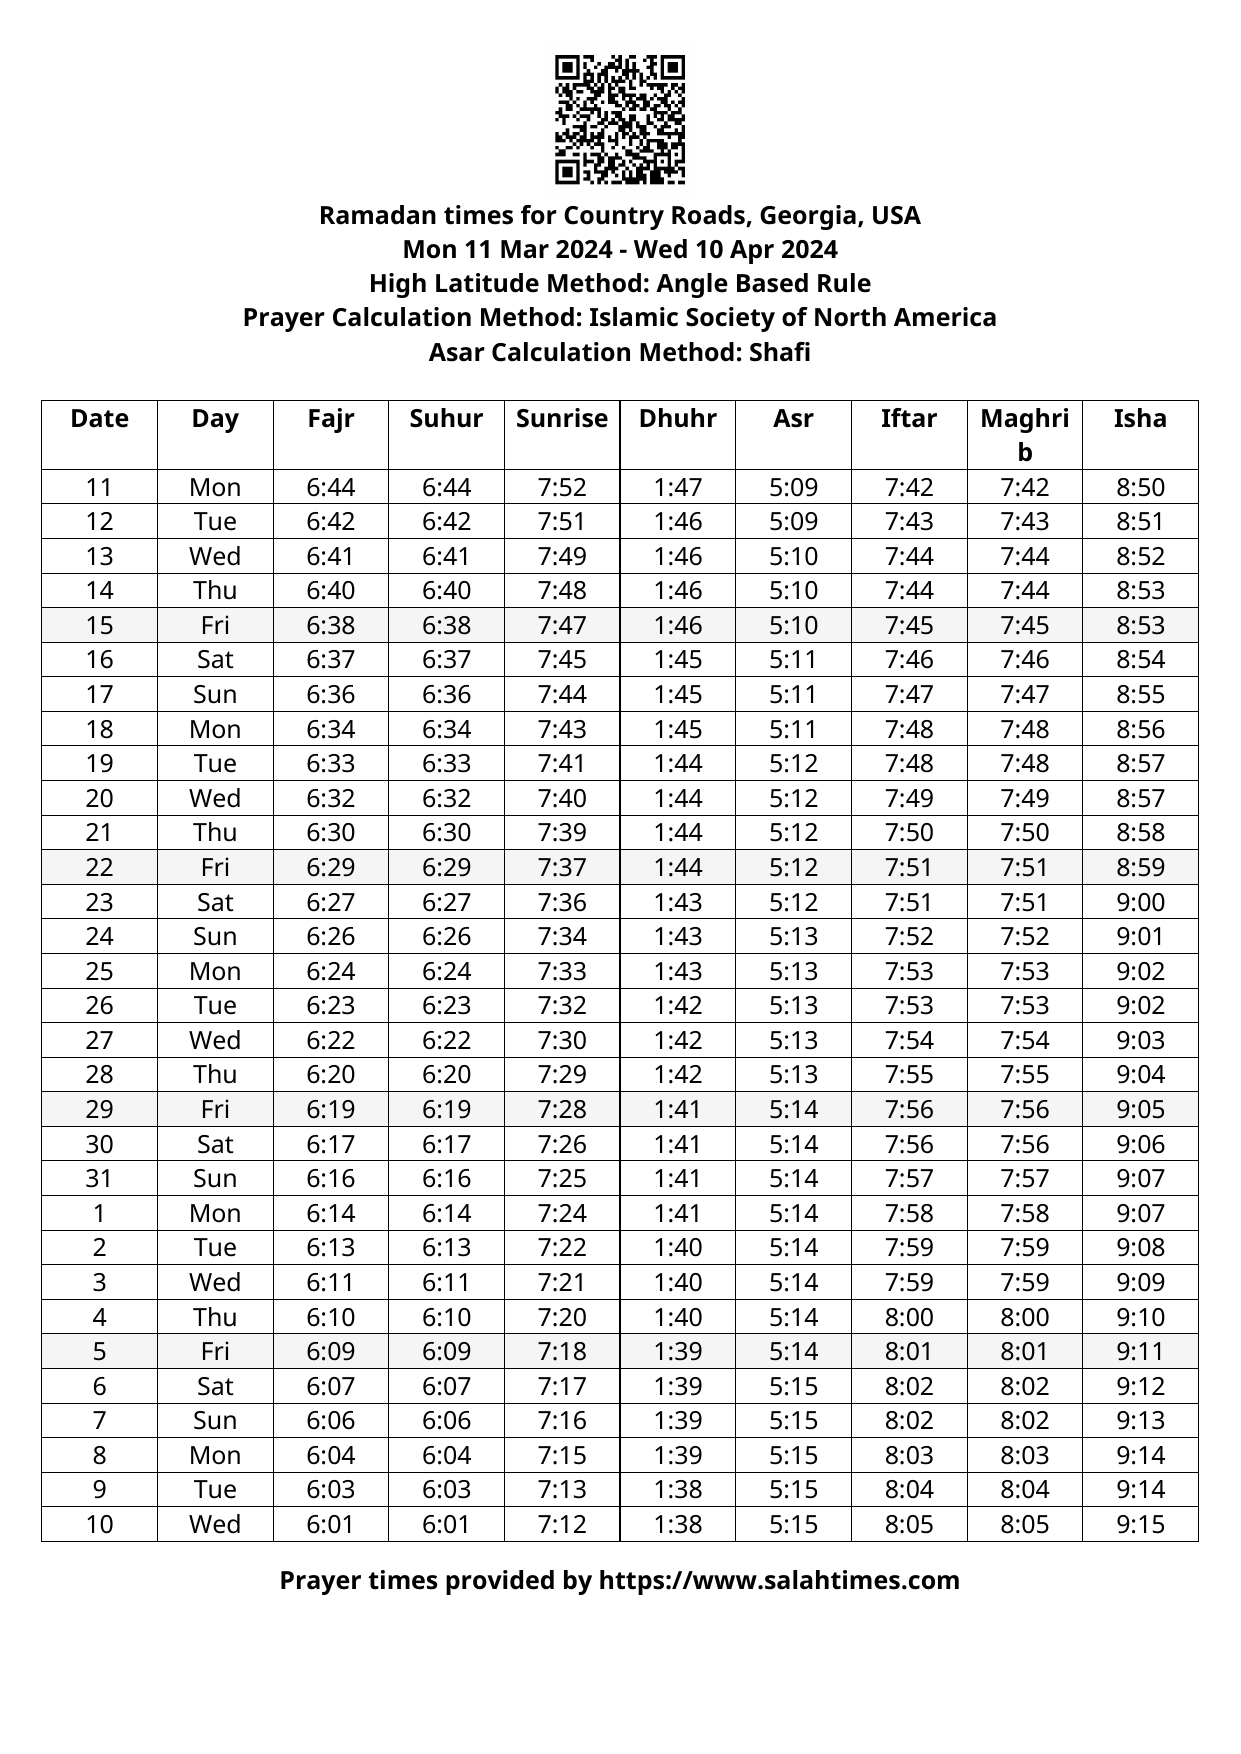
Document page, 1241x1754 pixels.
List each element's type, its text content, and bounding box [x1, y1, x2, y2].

table_cell 5:14 [736, 1300, 851, 1333]
table_cell 1:47 [621, 470, 735, 503]
table_cell 5:14 [736, 1334, 851, 1368]
table_cell 6:23 [389, 989, 504, 1022]
table_cell 6:10 [274, 1300, 388, 1333]
table_cell 7:45 [968, 608, 1082, 642]
table_cell 7:41 [505, 746, 619, 780]
table_cell 1:38 [621, 1473, 735, 1506]
table_cell 6:36 [274, 677, 388, 711]
table_cell 7:45 [505, 643, 619, 676]
table_cell 7:50 [852, 816, 967, 849]
table_cell 9:07 [1083, 1196, 1198, 1229]
table_cell 9:03 [1083, 1023, 1198, 1057]
table_cell 7:55 [968, 1058, 1082, 1091]
table_cell 8:52 [1083, 539, 1198, 572]
table_cell 5:10 [736, 539, 851, 572]
table_cell 5:15 [736, 1404, 851, 1437]
table_cell 7:58 [852, 1196, 967, 1229]
table_header Date [42, 401, 157, 469]
table_cell 8:53 [1083, 574, 1198, 607]
table_cell 7:37 [505, 850, 619, 884]
table_cell 9:08 [1083, 1231, 1198, 1264]
table_cell 5:14 [736, 1265, 851, 1299]
table_cell 6:27 [274, 885, 388, 918]
table_cell 7:48 [968, 746, 1082, 780]
table_cell 5:14 [736, 1231, 851, 1264]
table_cell 6:16 [274, 1161, 388, 1195]
table_cell 7:44 [968, 574, 1082, 607]
table_cell 7:58 [968, 1196, 1082, 1229]
table_cell 7:24 [505, 1196, 619, 1229]
table_cell 6:41 [274, 539, 388, 572]
table_cell 9:14 [1083, 1438, 1198, 1472]
table_cell 1:39 [621, 1334, 735, 1368]
table_cell 8:54 [1083, 643, 1198, 676]
table_cell 1:40 [621, 1231, 735, 1264]
table_cell 9:02 [1083, 954, 1198, 987]
table_cell 8:04 [968, 1473, 1082, 1506]
table_cell 1:42 [621, 1058, 735, 1091]
table_cell 8:03 [968, 1438, 1082, 1472]
table_cell 9:13 [1083, 1404, 1198, 1437]
table_cell 5:14 [736, 1196, 851, 1229]
table_cell 6:20 [274, 1058, 388, 1091]
table_cell 8:02 [852, 1369, 967, 1402]
table_cell 6:14 [389, 1196, 504, 1229]
table_cell 5 [42, 1334, 157, 1368]
table_cell Tue [158, 504, 273, 538]
table_cell 22 [42, 850, 157, 884]
table_cell 6:29 [274, 850, 388, 884]
table_cell 6:22 [389, 1023, 504, 1057]
table_cell 7:59 [968, 1231, 1082, 1264]
table_cell 6:33 [389, 746, 504, 780]
table_header Sunrise [505, 401, 619, 469]
table_cell 20 [42, 781, 157, 814]
table_cell 7:51 [505, 504, 619, 538]
table_cell 8:59 [1083, 850, 1198, 884]
table_cell 6:03 [389, 1473, 504, 1506]
text Asar Calculation Method: Shafi [42, 334, 1198, 368]
table_cell 6:01 [274, 1507, 388, 1541]
table_cell 9:10 [1083, 1300, 1198, 1333]
table_cell 7:49 [505, 539, 619, 572]
table_cell 8:00 [968, 1300, 1082, 1333]
table_cell 1:43 [621, 954, 735, 987]
table_cell 7:47 [852, 677, 967, 711]
table_cell 7:46 [852, 643, 967, 676]
table_cell 10 [42, 1507, 157, 1541]
table_cell 7:48 [852, 712, 967, 745]
table_cell 7:53 [852, 954, 967, 987]
table_cell 7:48 [505, 574, 619, 607]
table_cell 7:42 [968, 470, 1082, 503]
table_cell 5:11 [736, 712, 851, 745]
table_cell 6:37 [389, 643, 504, 676]
table_cell 6:38 [274, 608, 388, 642]
table_cell 7:56 [968, 1127, 1082, 1160]
table_cell 8:57 [1083, 746, 1198, 780]
table_cell 6:33 [274, 746, 388, 780]
table_cell 5:15 [736, 1473, 851, 1506]
table_cell 4 [42, 1300, 157, 1333]
table_cell 8:04 [852, 1473, 967, 1506]
table_cell 7:56 [852, 1092, 967, 1126]
table_cell 7:51 [852, 850, 967, 884]
table_cell 8:56 [1083, 712, 1198, 745]
table_header Asr [736, 401, 851, 469]
table_cell 24 [42, 919, 157, 953]
table_cell 7:53 [968, 989, 1082, 1022]
table_cell 9:14 [1083, 1473, 1198, 1506]
table_cell Wed [158, 1265, 273, 1299]
table_cell 15 [42, 608, 157, 642]
table_cell 1:39 [621, 1404, 735, 1437]
table_cell Mon [158, 712, 273, 745]
table_cell 7:28 [505, 1092, 619, 1126]
table_cell 5:12 [736, 885, 851, 918]
table_cell 7:32 [505, 989, 619, 1022]
table_cell 6:36 [389, 677, 504, 711]
table_header Isha [1083, 401, 1198, 469]
table_cell Wed [158, 1023, 273, 1057]
table_cell 1:45 [621, 712, 735, 745]
table_cell 9:04 [1083, 1058, 1198, 1091]
table_cell 2 [42, 1231, 157, 1264]
table_cell 7:43 [505, 712, 619, 745]
table_cell 6:20 [389, 1058, 504, 1091]
table_cell 6:42 [274, 504, 388, 538]
table_header Iftar [852, 401, 967, 469]
table_cell 7:46 [968, 643, 1082, 676]
table_cell 8 [42, 1438, 157, 1472]
table_cell 1:42 [621, 1023, 735, 1057]
table_cell Fri [158, 1092, 273, 1126]
table_cell 1 [42, 1196, 157, 1229]
table_cell 8:01 [852, 1334, 967, 1368]
table_cell 8:05 [968, 1507, 1082, 1541]
table_cell 6:32 [389, 781, 504, 814]
table_cell 9:12 [1083, 1369, 1198, 1402]
table_cell Fri [158, 1334, 273, 1368]
table_cell 6:24 [274, 954, 388, 987]
table_cell Mon [158, 1438, 273, 1472]
table_cell 6:03 [274, 1473, 388, 1506]
table_cell 6:34 [274, 712, 388, 745]
table_cell Sat [158, 643, 273, 676]
table_cell 7:55 [852, 1058, 967, 1091]
table_cell 1:46 [621, 504, 735, 538]
table_cell 7:20 [505, 1300, 619, 1333]
table_cell 8:02 [852, 1404, 967, 1437]
table_cell 6:10 [389, 1300, 504, 1333]
table_cell 6:37 [274, 643, 388, 676]
table_cell 1:44 [621, 746, 735, 780]
text Ramadan times for Country Roads, Georgia, USA [42, 198, 1198, 232]
table_cell 1:41 [621, 1161, 735, 1195]
table_cell 5:12 [736, 781, 851, 814]
table_cell 7:52 [968, 919, 1082, 953]
table_cell 8:02 [968, 1369, 1082, 1402]
table_cell 19 [42, 746, 157, 780]
table_cell 5:15 [736, 1369, 851, 1402]
table_cell 27 [42, 1023, 157, 1057]
table_cell Tue [158, 989, 273, 1022]
table_cell Tue [158, 1473, 273, 1506]
table_cell Sun [158, 919, 273, 953]
table_cell 6:11 [274, 1265, 388, 1299]
table_cell Wed [158, 1507, 273, 1541]
table_cell 1:41 [621, 1092, 735, 1126]
table_cell 7 [42, 1404, 157, 1437]
table_cell 6:11 [389, 1265, 504, 1299]
table_cell 8:03 [852, 1438, 967, 1472]
table_cell 3 [42, 1265, 157, 1299]
table_cell 8:51 [1083, 504, 1198, 538]
table_cell 7:51 [852, 885, 967, 918]
table_cell 1:39 [621, 1438, 735, 1472]
table_cell Mon [158, 954, 273, 987]
picture [542, 41, 699, 198]
table_cell 7:59 [852, 1231, 967, 1264]
table_cell 1:39 [621, 1369, 735, 1402]
table_cell 5:11 [736, 677, 851, 711]
table_cell 6:38 [389, 608, 504, 642]
table_cell 6:19 [389, 1092, 504, 1126]
table_cell 9:00 [1083, 885, 1198, 918]
table_header Maghrib [968, 401, 1082, 469]
table_cell 1:41 [621, 1196, 735, 1229]
table_cell Sun [158, 1404, 273, 1437]
table_cell 23 [42, 885, 157, 918]
table_cell 6:07 [389, 1369, 504, 1402]
table_cell 1:44 [621, 781, 735, 814]
table_cell 7:34 [505, 919, 619, 953]
table_cell 7:48 [852, 746, 967, 780]
table_cell Fri [158, 608, 273, 642]
table_cell 31 [42, 1161, 157, 1195]
table_cell 6:40 [274, 574, 388, 607]
table_cell 7:15 [505, 1438, 619, 1472]
table_cell 7:17 [505, 1369, 619, 1402]
table_cell 7:40 [505, 781, 619, 814]
table_cell 5:11 [736, 643, 851, 676]
table_cell 7:21 [505, 1265, 619, 1299]
table_cell Fri [158, 850, 273, 884]
table_cell 8:50 [1083, 470, 1198, 503]
table_cell 1:43 [621, 919, 735, 953]
table_header Dhuhr [621, 401, 735, 469]
table_cell 7:18 [505, 1334, 619, 1368]
table_cell 7:53 [968, 954, 1082, 987]
text Prayer Calculation Method: Islamic Society of North America [42, 300, 1198, 334]
table_cell 7:51 [968, 850, 1082, 884]
table_cell 5:12 [736, 850, 851, 884]
table_cell 8:01 [968, 1334, 1082, 1368]
table_cell 6:30 [389, 816, 504, 849]
table_cell 5:14 [736, 1161, 851, 1195]
table_cell 13 [42, 539, 157, 572]
table_cell 6:09 [389, 1334, 504, 1368]
table_cell 6:44 [274, 470, 388, 503]
table_cell 6:26 [274, 919, 388, 953]
table_cell Wed [158, 539, 273, 572]
table_cell 1:42 [621, 989, 735, 1022]
table_cell 7:54 [852, 1023, 967, 1057]
table_cell 6:32 [274, 781, 388, 814]
table_cell 5:13 [736, 919, 851, 953]
table_cell 7:42 [852, 470, 967, 503]
table_header Suhur [389, 401, 504, 469]
table_cell 7:44 [852, 539, 967, 572]
table_cell Thu [158, 1300, 273, 1333]
table_cell 7:43 [968, 504, 1082, 538]
table_cell 7:22 [505, 1231, 619, 1264]
table_cell 9:02 [1083, 989, 1198, 1022]
table_cell 7:47 [968, 677, 1082, 711]
table_cell 6:01 [389, 1507, 504, 1541]
table_cell 5:09 [736, 504, 851, 538]
table_cell 7:54 [968, 1023, 1082, 1057]
table_cell 5:13 [736, 989, 851, 1022]
table_cell 7:47 [505, 608, 619, 642]
table_cell 9:07 [1083, 1161, 1198, 1195]
table_cell 9:06 [1083, 1127, 1198, 1160]
table_cell 6:30 [274, 816, 388, 849]
table_cell 7:16 [505, 1404, 619, 1437]
table_cell 7:44 [968, 539, 1082, 572]
table_cell 7:51 [968, 885, 1082, 918]
table_cell 6:17 [274, 1127, 388, 1160]
table_cell 7:57 [852, 1161, 967, 1195]
table_cell 7:33 [505, 954, 619, 987]
table_cell 6:34 [389, 712, 504, 745]
table_cell 9:11 [1083, 1334, 1198, 1368]
text Prayer times provided by https://www.salahtimes.com [42, 1563, 1198, 1597]
table_cell 7:52 [852, 919, 967, 953]
table_cell Thu [158, 816, 273, 849]
table_cell Sat [158, 1127, 273, 1160]
table_cell 5:14 [736, 1127, 851, 1160]
table_cell 7:43 [852, 504, 967, 538]
table_cell 6:13 [389, 1231, 504, 1264]
table_cell 1:45 [621, 677, 735, 711]
table_cell 5:15 [736, 1507, 851, 1541]
table_cell Sun [158, 677, 273, 711]
table_cell 8:58 [1083, 816, 1198, 849]
table_cell 7:50 [968, 816, 1082, 849]
table_cell 7:45 [852, 608, 967, 642]
table_cell 1:46 [621, 608, 735, 642]
table_cell 1:41 [621, 1127, 735, 1160]
table_cell 1:40 [621, 1265, 735, 1299]
table_cell 1:46 [621, 539, 735, 572]
table_cell 7:49 [852, 781, 967, 814]
table_cell 6:24 [389, 954, 504, 987]
table_cell 8:05 [852, 1507, 967, 1541]
table_cell 7:49 [968, 781, 1082, 814]
table_cell 11 [42, 470, 157, 503]
table_cell 30 [42, 1127, 157, 1160]
table_cell 16 [42, 643, 157, 676]
table_cell Wed [158, 781, 273, 814]
table_cell 7:56 [968, 1092, 1082, 1126]
table_cell 5:09 [736, 470, 851, 503]
table_cell 6:26 [389, 919, 504, 953]
table_cell 6:14 [274, 1196, 388, 1229]
table_cell 1:40 [621, 1300, 735, 1333]
table_cell Tue [158, 746, 273, 780]
table_cell 17 [42, 677, 157, 711]
table_cell 7:48 [968, 712, 1082, 745]
table_cell 6:04 [389, 1438, 504, 1472]
table_cell 5:12 [736, 816, 851, 849]
table_cell 7:30 [505, 1023, 619, 1057]
table_cell 5:13 [736, 1058, 851, 1091]
table_cell 1:46 [621, 574, 735, 607]
table_cell 6:06 [274, 1404, 388, 1437]
table_cell 5:14 [736, 1092, 851, 1126]
table_cell 8:55 [1083, 677, 1198, 711]
table_cell 5:12 [736, 746, 851, 780]
table_cell 9:09 [1083, 1265, 1198, 1299]
table_cell 6:17 [389, 1127, 504, 1160]
table_cell 7:52 [505, 470, 619, 503]
table_cell 12 [42, 504, 157, 538]
table_cell 1:45 [621, 643, 735, 676]
table_cell 26 [42, 989, 157, 1022]
table_cell 6:04 [274, 1438, 388, 1472]
table_cell 8:57 [1083, 781, 1198, 814]
table_cell 8:00 [852, 1300, 967, 1333]
table_cell 6:09 [274, 1334, 388, 1368]
table_cell 5:10 [736, 574, 851, 607]
table_cell 1:44 [621, 850, 735, 884]
table_cell 7:59 [968, 1265, 1082, 1299]
table_cell 9:01 [1083, 919, 1198, 953]
table_cell 18 [42, 712, 157, 745]
table_cell 1:43 [621, 885, 735, 918]
table_cell 14 [42, 574, 157, 607]
table_cell 7:29 [505, 1058, 619, 1091]
table_cell 7:25 [505, 1161, 619, 1195]
table_header Fajr [274, 401, 388, 469]
table_cell 6:42 [389, 504, 504, 538]
table_cell 28 [42, 1058, 157, 1091]
table_cell 7:56 [852, 1127, 967, 1160]
table_cell Tue [158, 1231, 273, 1264]
table_cell 7:12 [505, 1507, 619, 1541]
table_cell 6:23 [274, 989, 388, 1022]
table_cell 21 [42, 816, 157, 849]
table_cell 7:39 [505, 816, 619, 849]
table_cell 7:53 [852, 989, 967, 1022]
table_cell Mon [158, 1196, 273, 1229]
table_cell 6:19 [274, 1092, 388, 1126]
table_cell 1:44 [621, 816, 735, 849]
table_cell 9:05 [1083, 1092, 1198, 1126]
table_cell 8:53 [1083, 608, 1198, 642]
table_cell 6:06 [389, 1404, 504, 1437]
table_cell 29 [42, 1092, 157, 1126]
table_cell Thu [158, 1058, 273, 1091]
table_cell 5:15 [736, 1438, 851, 1472]
table_cell 9 [42, 1473, 157, 1506]
table_cell 6:40 [389, 574, 504, 607]
table_cell 6:07 [274, 1369, 388, 1402]
table_cell 5:13 [736, 1023, 851, 1057]
table_cell 1:38 [621, 1507, 735, 1541]
table_cell 25 [42, 954, 157, 987]
table_cell 6 [42, 1369, 157, 1402]
table_cell 8:02 [968, 1404, 1082, 1437]
table_cell 7:59 [852, 1265, 967, 1299]
table_cell 7:26 [505, 1127, 619, 1160]
table_cell 7:44 [505, 677, 619, 711]
table_cell 6:16 [389, 1161, 504, 1195]
table_cell 7:57 [968, 1161, 1082, 1195]
text High Latitude Method: Angle Based Rule [42, 266, 1198, 300]
table_cell 6:29 [389, 850, 504, 884]
table_header Day [158, 401, 273, 469]
table_cell 7:13 [505, 1473, 619, 1506]
table_cell 7:36 [505, 885, 619, 918]
table_cell 9:15 [1083, 1507, 1198, 1541]
table_cell 6:27 [389, 885, 504, 918]
table_cell Sun [158, 1161, 273, 1195]
table_cell Sat [158, 1369, 273, 1402]
table_cell Thu [158, 574, 273, 607]
table_cell Sat [158, 885, 273, 918]
table_cell 5:13 [736, 954, 851, 987]
table_cell 6:41 [389, 539, 504, 572]
table_cell Mon [158, 470, 273, 503]
table_cell 5:10 [736, 608, 851, 642]
table_cell 6:44 [389, 470, 504, 503]
table_cell 6:13 [274, 1231, 388, 1264]
table_cell 6:22 [274, 1023, 388, 1057]
text Mon 11 Mar 2024 - Wed 10 Apr 2024 [42, 232, 1198, 266]
table_cell 7:44 [852, 574, 967, 607]
